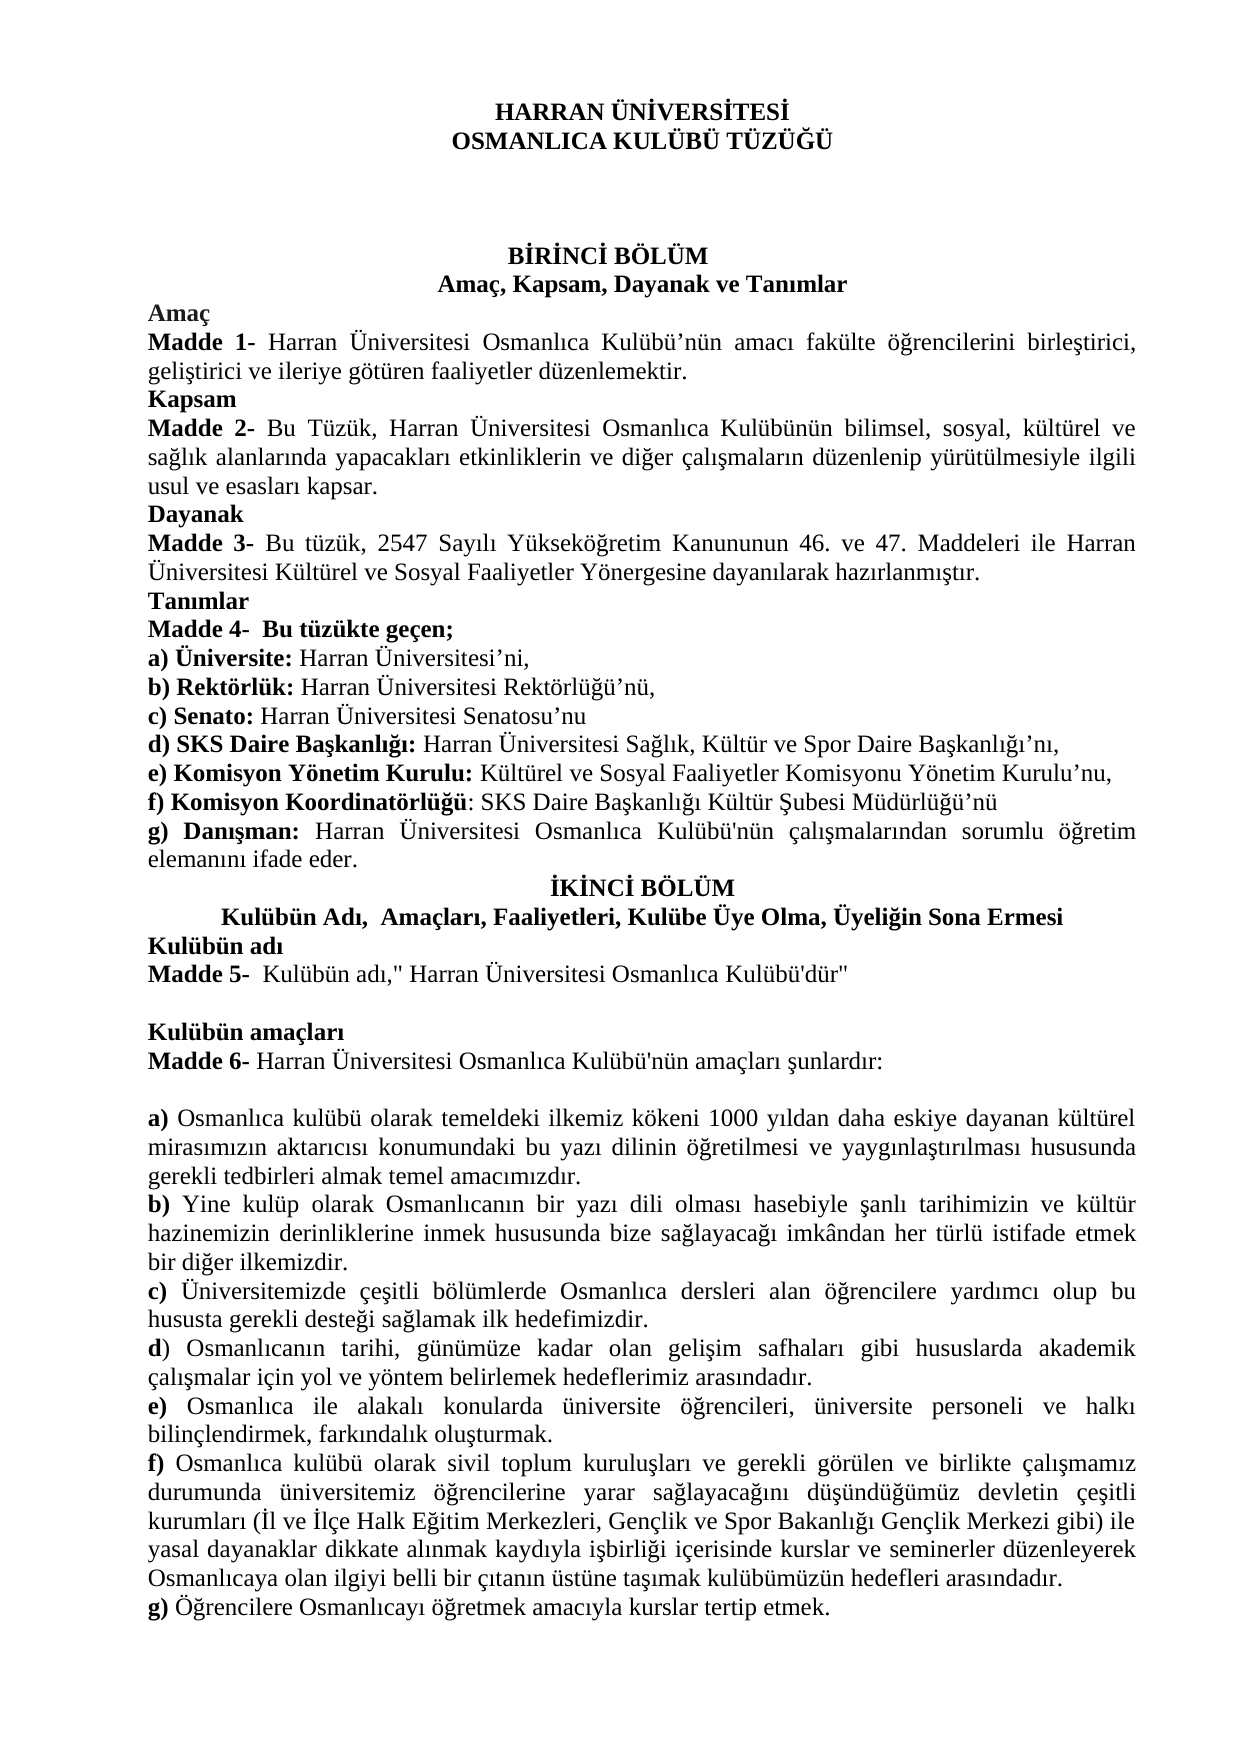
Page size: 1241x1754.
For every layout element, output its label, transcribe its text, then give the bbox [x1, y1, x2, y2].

text e) Komisyon Yönetim Kurulu: Kültürel ve Sosyal Faaliyetler Komisyonu Yönetim Kurulu’nu, [148, 758, 1137, 787]
text d) SKS Daire Başkanlığı: Harran Üniversitesi Sağlık, Kültür ve Spor Daire Başkanlığı’nı, [148, 729, 1137, 758]
text f) Komisyon Koordinatörlüğü: SKS Daire Başkanlığı Kültür Şubesi Müdürlüğü’nü [148, 787, 1137, 816]
text Amaç, Kapsam, Dayanak ve Tanımlar [148, 269, 1137, 298]
text Kulübün adı [148, 931, 1137, 959]
text Dayanak [148, 499, 1137, 528]
text a) Üniversite: Harran Üniversitesi’ni, [148, 643, 1137, 672]
text g) Öğrencilere Osmanlıcayı öğretmek amacıyla kurslar tertip etmek. [148, 1592, 1137, 1621]
text c) Üniversitemizde çeşitli bölümlerde Osmanlıca dersleri alan öğrencilere yardımcı olup bu hususta gerekli desteği sağlamak ilk hedefimizdir. [148, 1276, 1137, 1333]
text Madde 4- Bu tüzükte geçen; [148, 614, 1137, 643]
text Kapsam [148, 384, 1137, 413]
text a) Osmanlıca kulübü olarak temeldeki ilkemiz kökeni 1000 yıldan daha eskiye dayanan kültürel mirasımızın aktarıcısı konumundaki bu yazı dilinin öğretilmesi ve yaygınlaştırılması hususunda gerekli tedbirleri almak temel amacımızdır. [148, 1103, 1137, 1189]
text b) Rektörlük: Harran Üniversitesi Rektörlüğü’nü, [148, 672, 1137, 701]
text İKİNCİ BÖLÜM [148, 873, 1137, 902]
text g) Danışman: Harran Üniversitesi Osmanlıca Kulübü'nün çalışmalarından sorumlu öğretim elemanını ifade eder. [148, 816, 1137, 873]
text Madde 5- Kulübün adı," Harran Üniversitesi Osmanlıca Kulübü'dür" [148, 959, 1137, 988]
text HARRAN ÜNİVERSİTESİ [148, 97, 1137, 126]
text f) Osmanlıca kulübü olarak sivil toplum kuruluşları ve gerekli görülen ve birlikte çalışmamız durumunda üniversitemiz öğrencilerine yarar sağlayacağını düşündüğümüz devletin çeşitli kurumları (İl ve İlçe Halk Eğitim Merkezleri, Gençlik ve Spor Bakanlığı Gençlik Merkezi gibi) ile yasal dayanaklar dikkate alınmak kaydıyla işbirliği içerisinde kurslar ve seminerler düzenleyerek Osmanlıcaya olan ilgiyi belli bir çıtanın üstüne taşımak kulübümüzün hedefleri arasındadır. [148, 1448, 1137, 1592]
text d) Osmanlıcanın tarihi, günümüze kadar olan gelişim safhaları gibi hususlarda akademik çalışmalar için yol ve yöntem belirlemek hedeflerimiz arasındadır. [148, 1333, 1137, 1391]
text Amaç Madde 1- Harran Üniversitesi Osmanlıca Kulübü’nün amacı fakülte öğrencilerini birleştirici, geliştirici ve ileriye götüren faaliyetler düzenlemektir. [148, 298, 1137, 384]
text b) Yine kulüp olarak Osmanlıcanın bir yazı dili olması hasebiyle şanlı tarihimizin ve kültür hazinemizin derinliklerine inmek hususunda bize sağlayacağı imkândan her türlü istifade etmek bir diğer ilkemizdir. [148, 1189, 1137, 1276]
text BİRİNCİ BÖLÜM [221, 241, 1137, 269]
text Madde 3- Bu tüzük, 2547 Sayılı Yükseköğretim Kanununun 46. ve 47. Maddeleri ile Harran Üniversitesi Kültürel ve Sosyal Faaliyetler Yönergesine dayanılarak hazırlanmıştır. [148, 528, 1137, 586]
text Kulübün Adı, Amaçları, Faaliyetleri, Kulübe Üye Olma, Üyeliğin Sona Ermesi [148, 902, 1137, 931]
text Madde 6- Harran Üniversitesi Osmanlıca Kulübü'nün amaçları şunlardır: [148, 1046, 1137, 1074]
text OSMANLICA KULÜBÜ TÜZÜĞÜ [148, 126, 1137, 154]
text c) Senato: Harran Üniversitesi Senatosu’nu [148, 701, 1137, 729]
text e) Osmanlıca ile alakalı konularda üniversite öğrencileri, üniversite personeli ve halkı bilinçlendirmek, farkındalık oluşturmak. [148, 1391, 1137, 1448]
text Tanımlar [148, 586, 1137, 614]
text Madde 2- Bu Tüzük, Harran Üniversitesi Osmanlıca Kulübünün bilimsel, sosyal, kültürel ve sağlık alanlarında yapacakları etkinliklerin ve diğer çalışmaların düzenlenip yürütülmesiyle ilgili usul ve esasları kapsar. [148, 413, 1137, 499]
text Kulübün amaçları [148, 1017, 1137, 1046]
